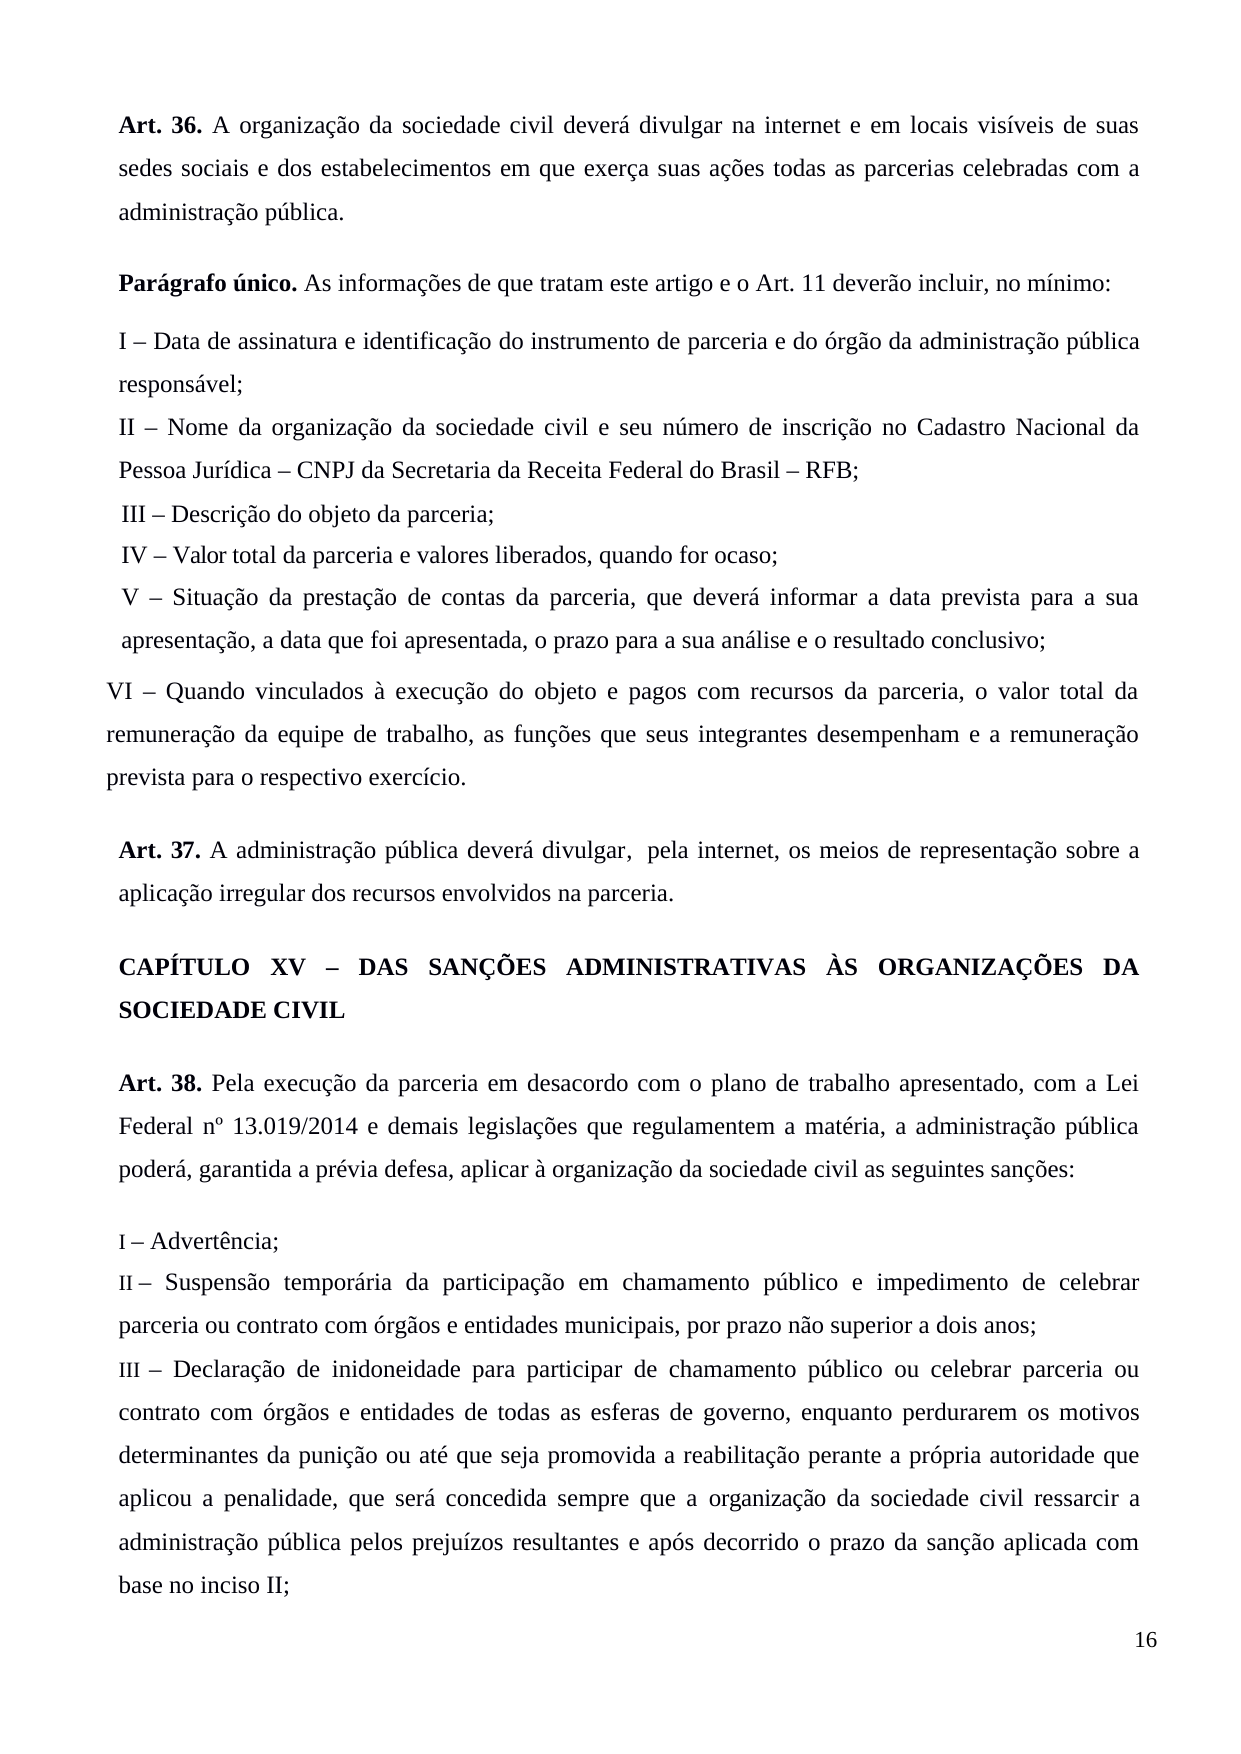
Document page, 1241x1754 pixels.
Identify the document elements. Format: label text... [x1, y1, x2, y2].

list IV – Valor total da parceria e valores liberados, quando for ocaso; [121, 540, 1141, 569]
list – Advertência; [118, 1226, 1141, 1255]
list III – Descrição do objeto da parceria; [121, 499, 1141, 528]
text Art. 36. A organização da sociedade civil deverá divulgar na internet e em locais visíveis de suas sedes sociais e dos estabelecimentos em que exerça suas ações todas as parcerias celebradas com a administração pública. [118, 110, 1141, 225]
list V – Situação da prestação de contas da parceria, que deverá informar a data prevista para a sua apresentação, a data que foi apresentada, o prazo para a sua análise e o resultado conclusivo; [121, 582, 1141, 654]
text VI – Quando vinculados à execução do objeto e pagos com recursos da parceria, o valor total da remuneração da equipe de trabalho, as funções que seus integrantes desempenham e a remuneração prevista para o respectivo exercício. [106, 676, 1141, 791]
text I – Data de assinatura e identificação do instrumento de parceria e do órgão da administração pública responsável; [118, 326, 1141, 398]
text Parágrafo único. As informações de que tratam este artigo e o Art. 11 deverão incluir, no mínimo: [118, 268, 1141, 297]
text Art. 37. A administração pública deverá divulgar, pela internet, os meios de representação sobre a aplicação irregular dos recursos envolvidos na parceria. [118, 835, 1141, 907]
text II – Nome da organização da sociedade civil e seu número de inscrição no Cadastro Nacional da Pessoa Jurídica – CNPJ da Secretaria da Receita Federal do Brasil – RFB; [118, 412, 1141, 484]
subtitle CAPÍTULO XV – DAS SANÇÕES ADMINISTRATIVAS ÀS ORGANIZAÇÕES DA SOCIEDADE CIVIL [118, 952, 1141, 1024]
list – Suspensão temporária da participação em chamamento público e impedimento de celebrar parceria ou contrato com órgãos e entidades municipais, por prazo não superior a dois anos; [118, 1267, 1141, 1339]
list – Declaração de inidoneidade para participar de chamamento público ou celebrar parceria ou contrato com órgãos e entidades de todas as esferas de governo, enquanto perdurarem os motivos determinantes da punição ou até que seja promovida a reabilitação perante a própria autoridade que aplicou a penalidade, que será concedida sempre que a organização da sociedade civil ressarcir a administração pública pelos prejuízos resultantes e após decorrido o prazo da sanção aplicada com base no inciso II; [118, 1354, 1141, 1598]
text Art. 38. Pela execução da parceria em desacordo com o plano de trabalho apresentado, com a Lei Federal nº 13.019/2014 e demais legislações que regulamentem a matéria, a administração pública poderá, garantida a prévia defesa, aplicar à organização da sociedade civil as seguintes sanções: [118, 1068, 1141, 1183]
